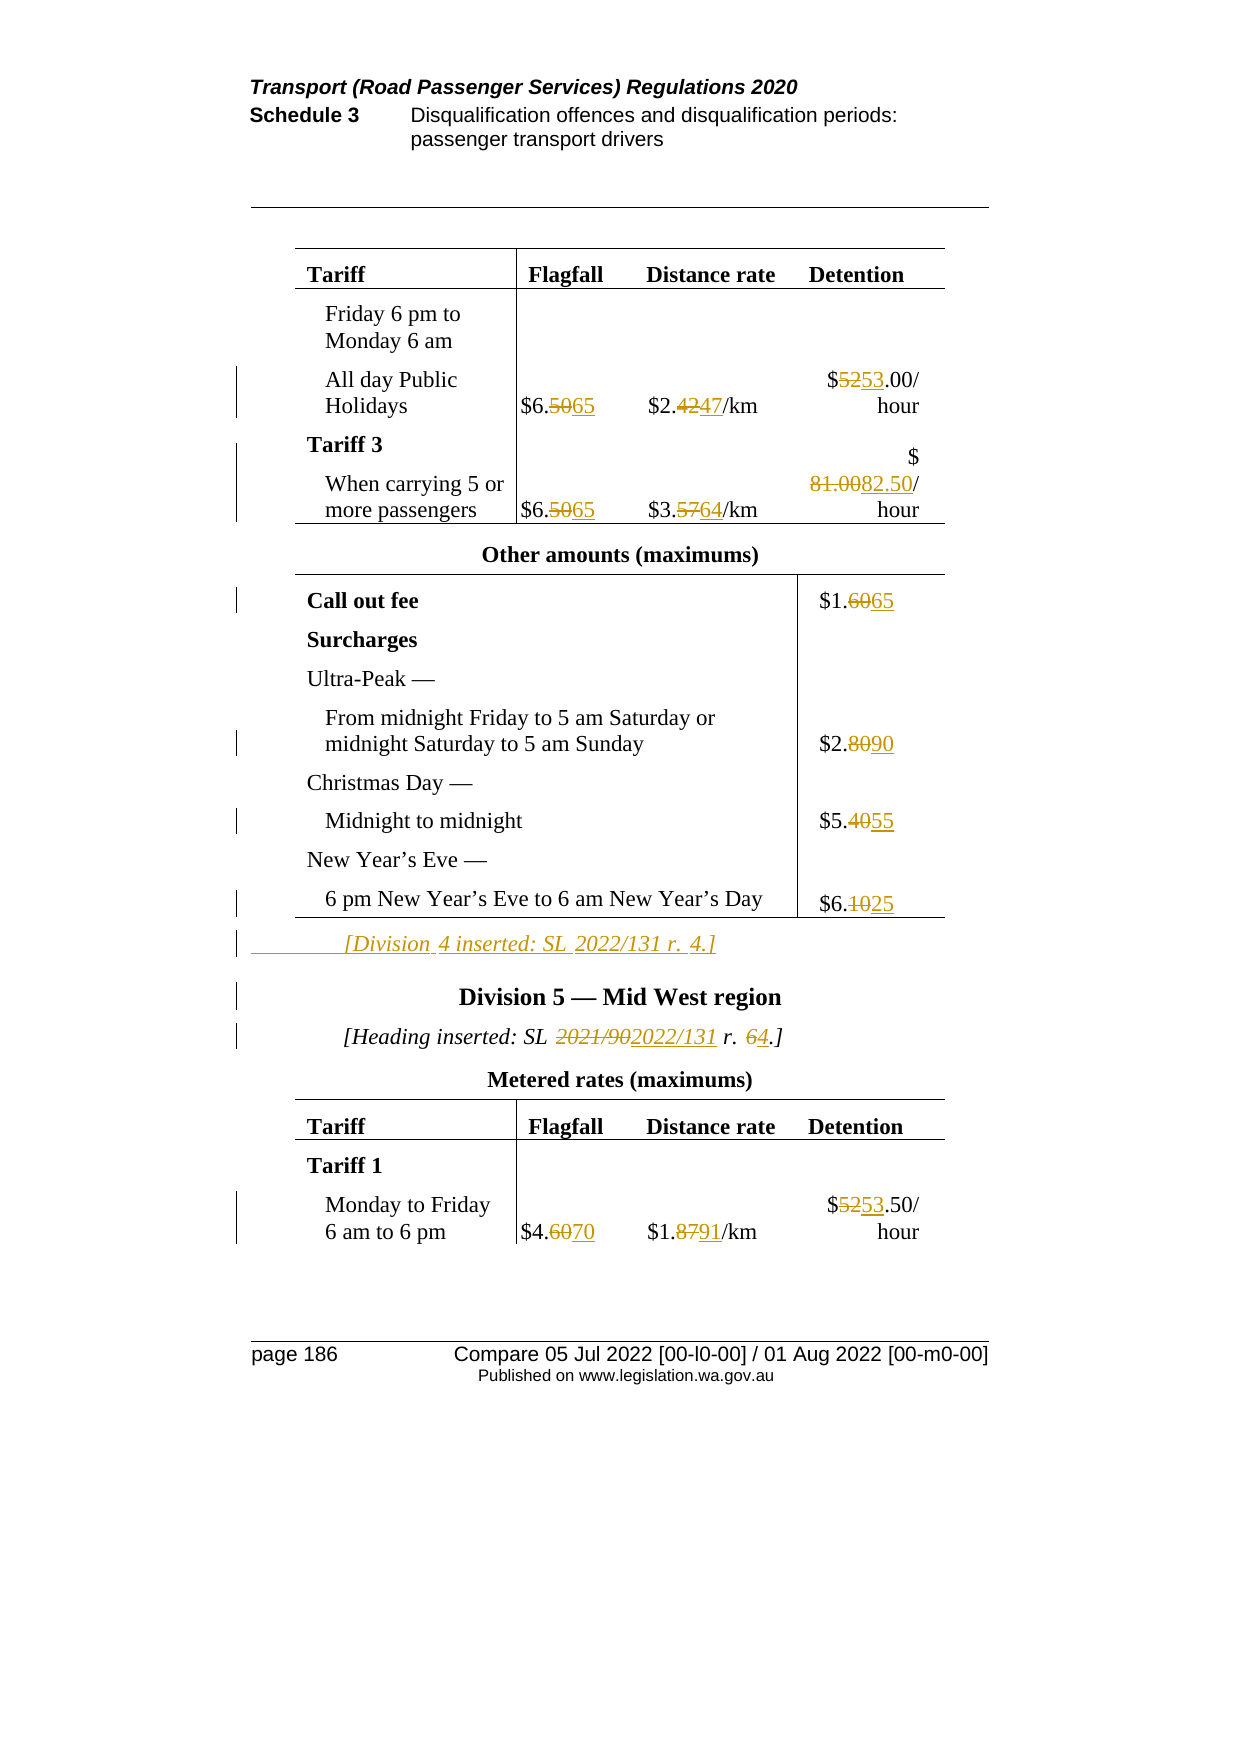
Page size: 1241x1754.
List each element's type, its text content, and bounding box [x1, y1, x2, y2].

subtitle [Heading inserted: SL r. .] [251, 1023, 989, 1049]
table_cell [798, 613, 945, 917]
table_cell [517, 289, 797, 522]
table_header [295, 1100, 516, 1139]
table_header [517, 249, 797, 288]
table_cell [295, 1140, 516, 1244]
subtitle Division 5 — Mid West region [251, 982, 989, 1010]
subtitle Metered rates (maximums) [266, 1066, 974, 1093]
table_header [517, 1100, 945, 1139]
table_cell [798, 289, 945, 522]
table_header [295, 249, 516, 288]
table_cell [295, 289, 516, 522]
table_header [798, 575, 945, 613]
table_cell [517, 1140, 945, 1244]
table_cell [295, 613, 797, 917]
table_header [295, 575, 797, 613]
subtitle Other amounts (maximums) [266, 540, 974, 567]
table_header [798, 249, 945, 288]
